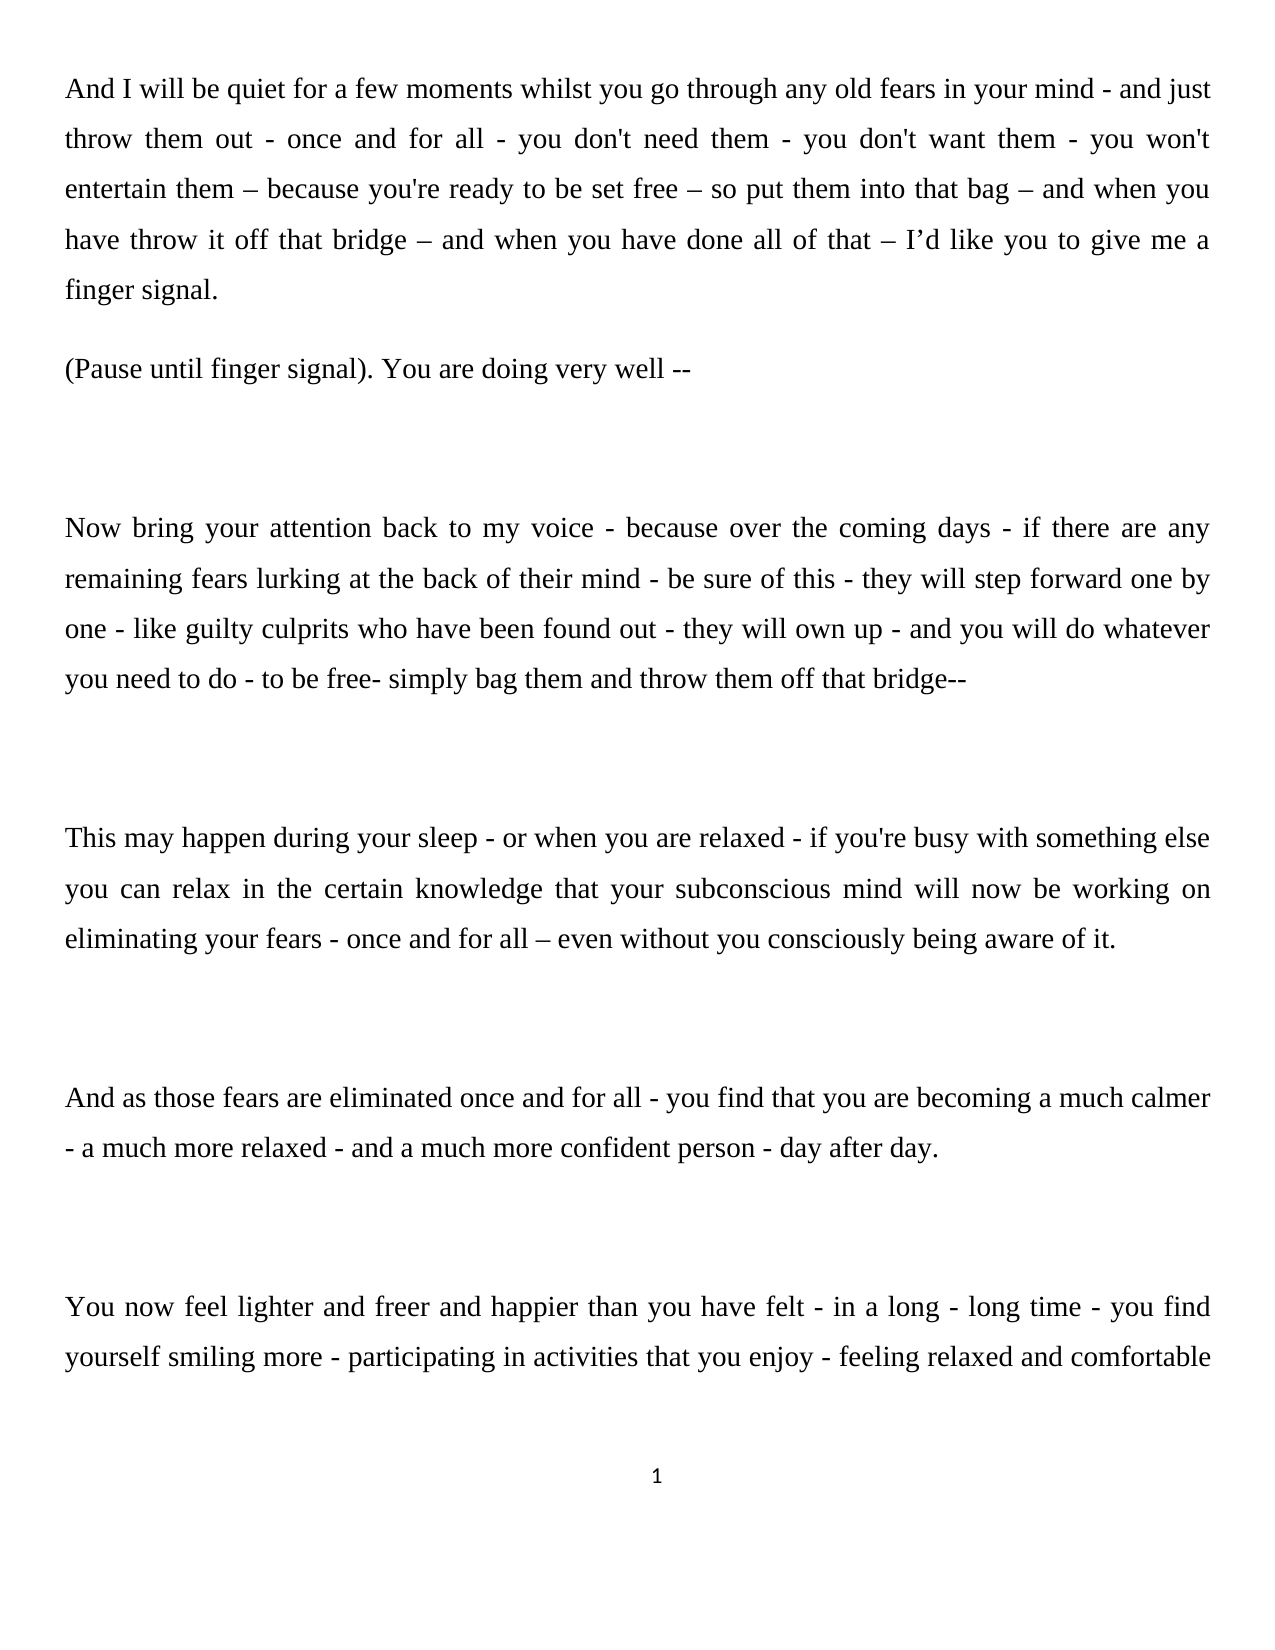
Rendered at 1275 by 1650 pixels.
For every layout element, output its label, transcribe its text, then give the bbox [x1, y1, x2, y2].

text (Pause until finger signal). You are doing very well -- [64, 352, 1212, 385]
text Now bring your attention back to my voice - because over the coming days - if there are any remaining fears lurking at the back of their mind - be sure of this - they will step forward one by one - like guilty culprits who have been found out - they will own up - and you will do whatever you need to do - to be free- simply bag them and throw them off that bridge-- [64, 511, 1212, 695]
text And I will be quiet for a few moments whilst you go through any old fears in your mind - and just throw them out - once and for all - you don't need them - you don't want them - you won't entertain them – because you're ready to be set free – so put them into that bag – and when you have throw it off that bridge – and when you have done all of that – I’d like you to give me a finger signal. [64, 71, 1212, 306]
text And as those fears are eliminated once and for all - you find that you are becoming a much calmer - a much more relaxed - and a much more confident person - day after day. [64, 1080, 1212, 1164]
text This may happen during your sleep - or when you are relaxed - if you're busy with something else you can relax in the certain knowledge that your subconscious mind will now be working on eliminating your fears - once and for all – even without you consciously being aware of it. [64, 820, 1212, 954]
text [64, 1289, 1212, 1373]
